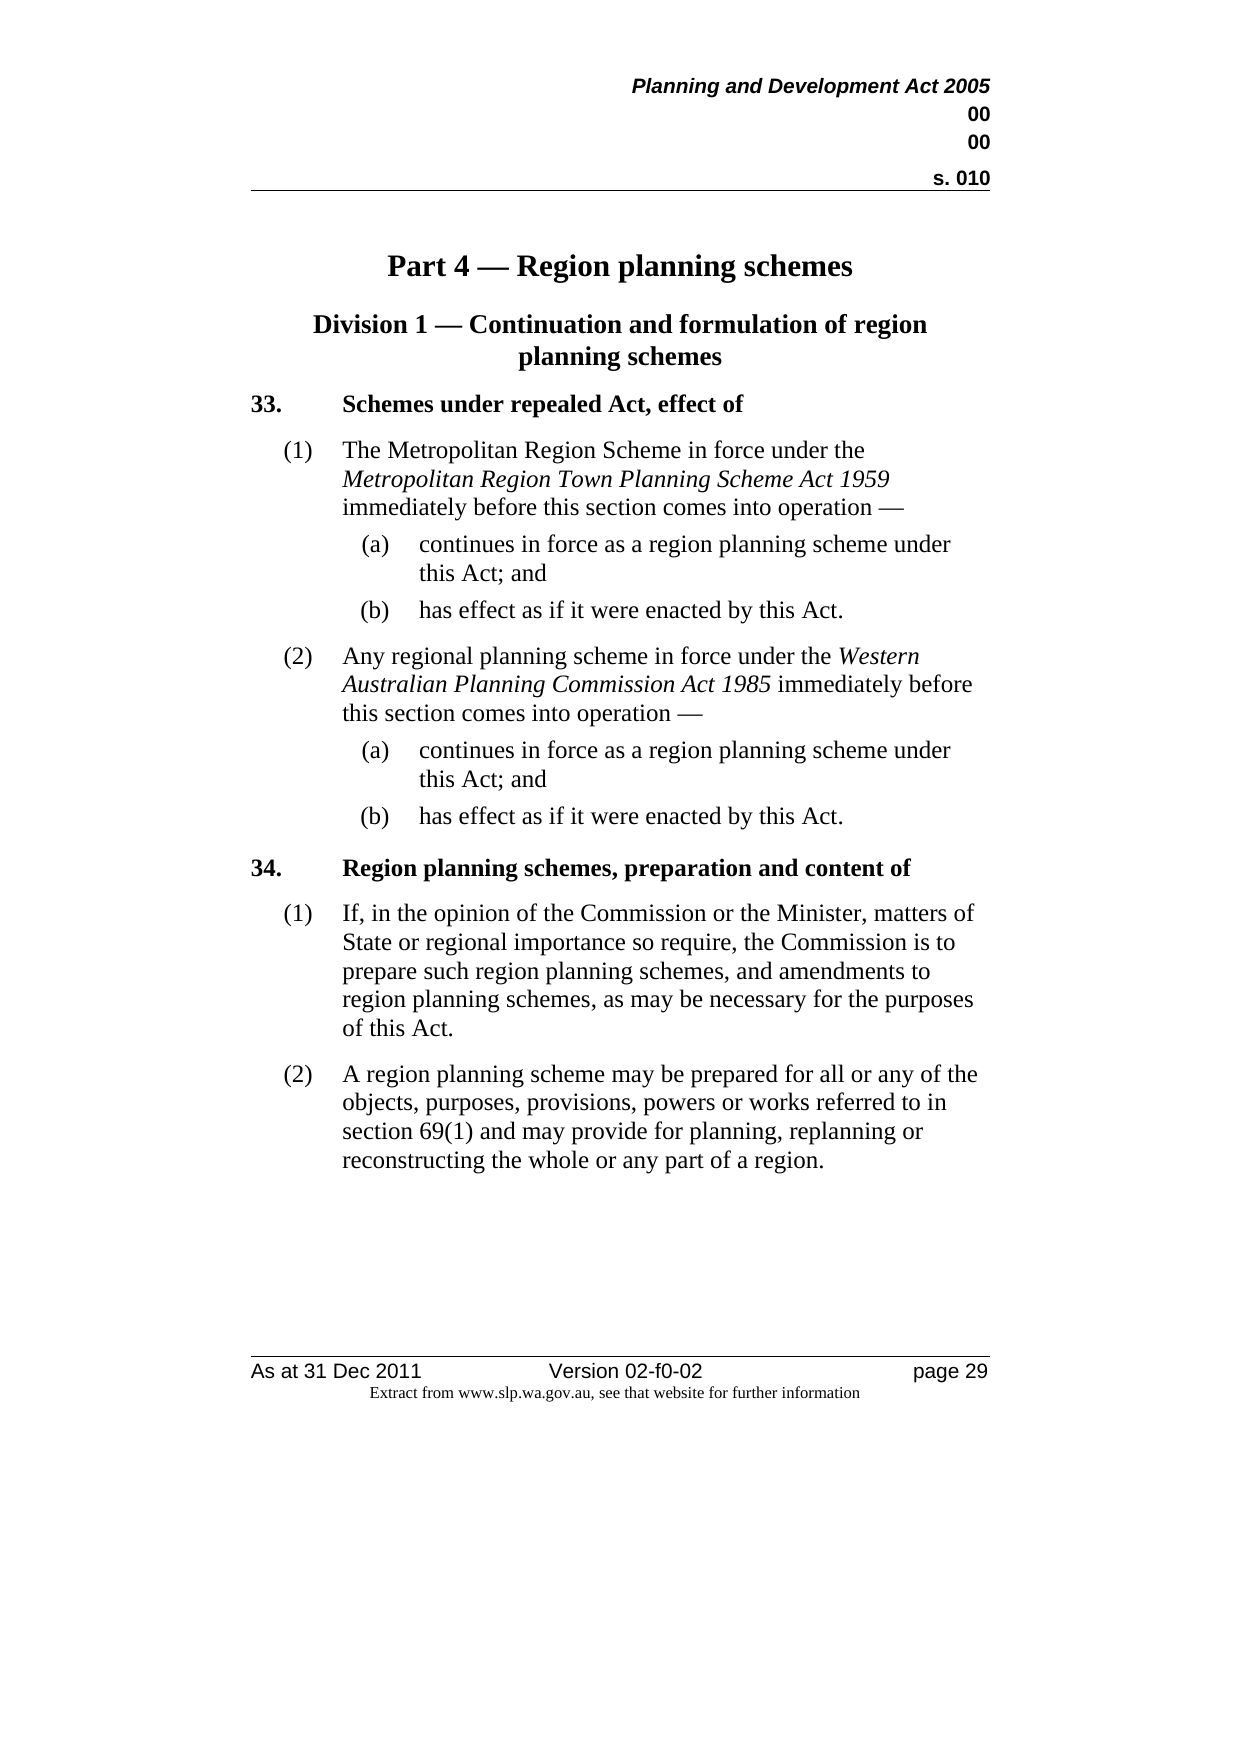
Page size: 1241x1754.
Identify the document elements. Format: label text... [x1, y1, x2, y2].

text (2) A region planning scheme may be prepared for all or any of the objects, purposes, provisions, powers or works referred to in section 69(1) and may provide for planning, replanning or reconstructing the whole or any part of a region. [251, 1059, 990, 1174]
text (1) If, in the opinion of the Commission or the Minister, matters of State or regional importance so require, the Commission is to prepare such region planning schemes, and amendments to region planning schemes, as may be necessary for the purposes of this Act. [251, 898, 990, 1042]
text (1) The Metropolitan Region Scheme in force under the Planning Scheme Act 1959 immediately before this section comes into operation — [251, 435, 990, 521]
text (b) has effect as if it were enacted by this Act. [251, 801, 990, 830]
text (b) has effect as if it were enacted by this Act. [251, 595, 990, 624]
text (a) continues in force as a region planning scheme under this Act; and [251, 529, 990, 587]
subtitle Division 1 — Continuation and formulation of region planning schemes [251, 308, 990, 371]
subtitle Part 4 — Region planning schemes [251, 247, 990, 283]
subtitle 33. Schemes under repealed Act, effect of [251, 389, 990, 418]
text (a) continues in force as a region planning scheme under this Act; and [251, 735, 990, 793]
subtitle 34. Region planning schemes, preparation and content of [251, 853, 990, 882]
text (2) Any regional planning scheme in force under the Western Australian Planning Commission Act 1985 immediately before this section comes into operation — [251, 641, 990, 727]
